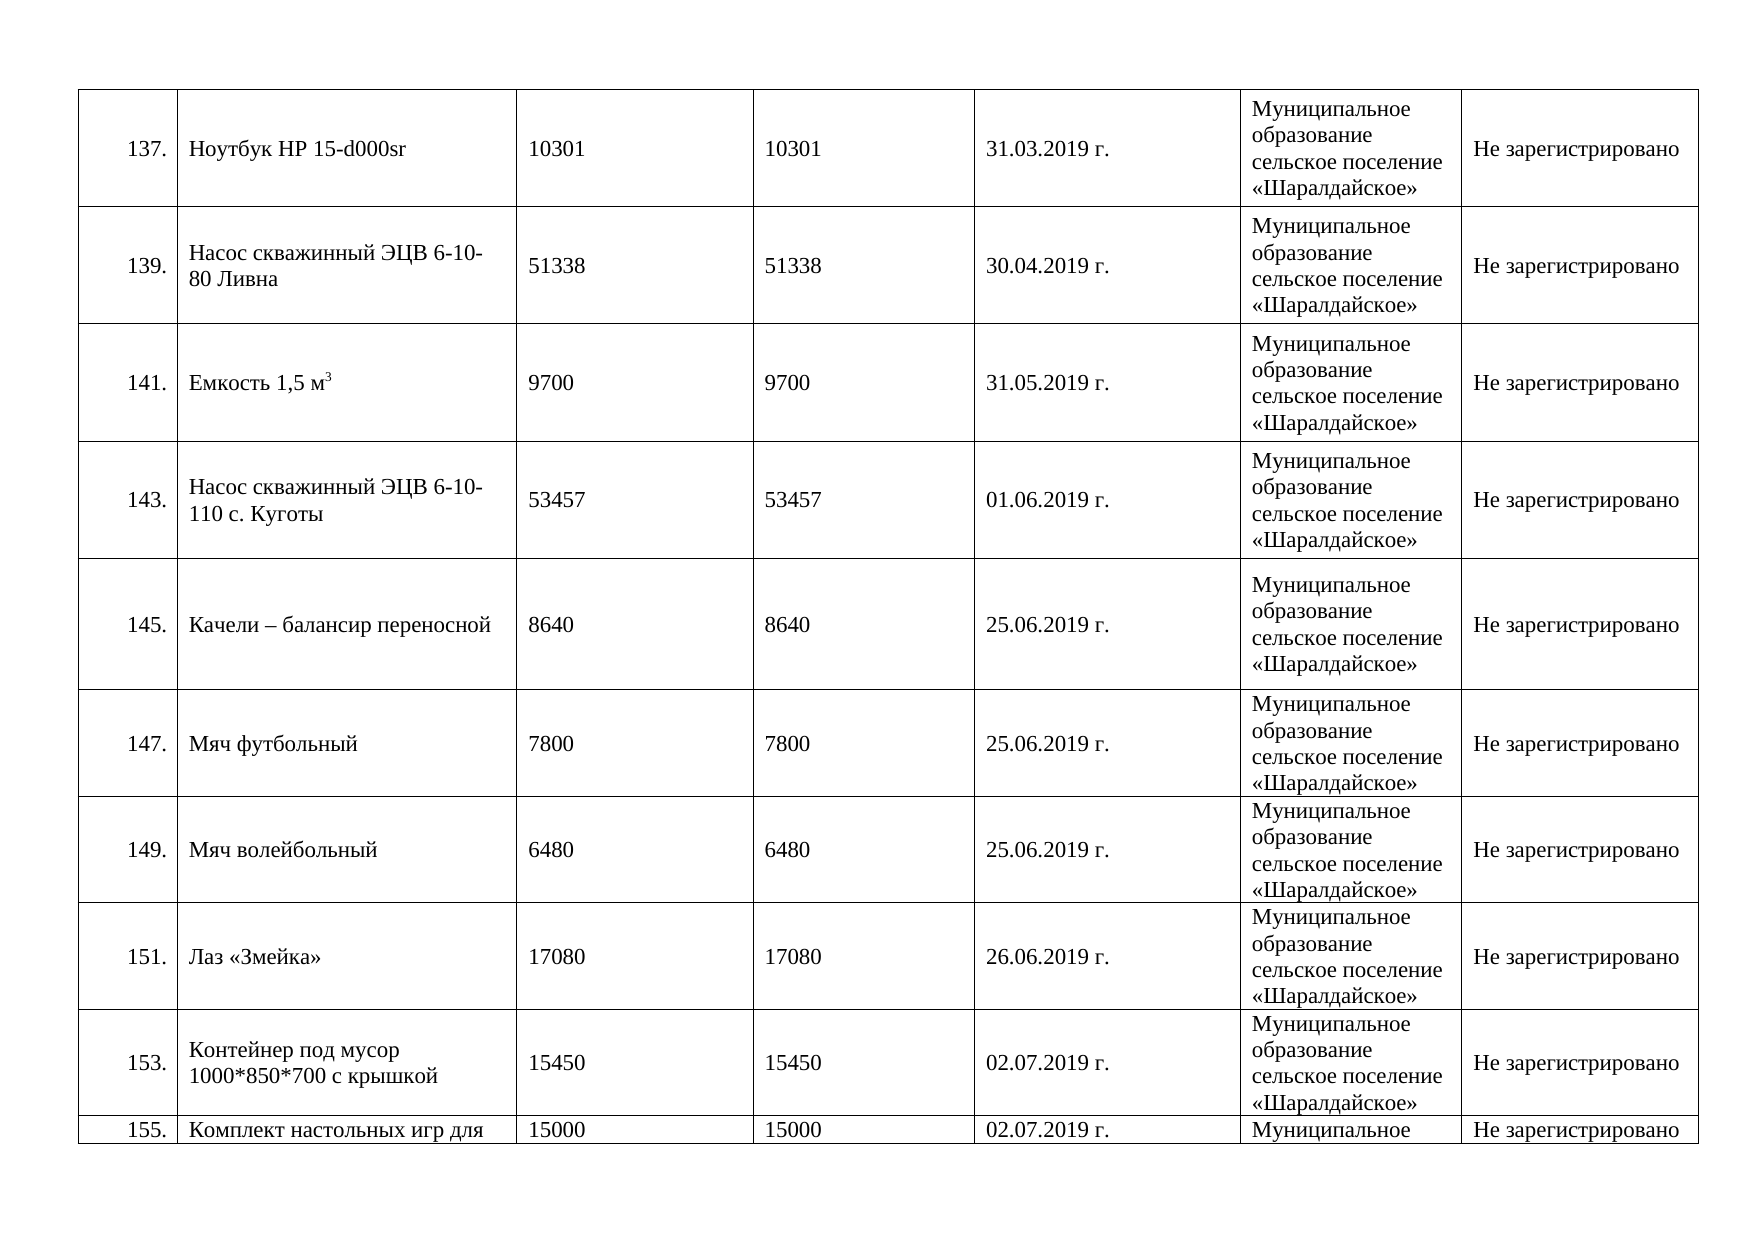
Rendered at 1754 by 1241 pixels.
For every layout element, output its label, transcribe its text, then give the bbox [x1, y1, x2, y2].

table_cell Не зарегистрировано [1462, 1010, 1698, 1115]
table_cell Ноутбук HP 15-d000sr [178, 90, 516, 206]
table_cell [1241, 90, 1461, 206]
table_cell Не зарегистрировано [1462, 207, 1698, 323]
table_cell Насос скважинный ЭЦВ 6-10-80 Ливна [178, 207, 516, 323]
table_cell [79, 90, 177, 206]
table_cell 53457 [754, 442, 974, 558]
table_cell [79, 559, 177, 689]
table_cell 30.04.2019 г. [975, 207, 1240, 323]
table_cell 51338 [517, 207, 753, 323]
table_cell 53457 [517, 442, 753, 558]
table_cell 17080 [754, 903, 974, 1009]
table_cell Не зарегистрировано [1462, 324, 1698, 441]
table_cell 15450 [517, 1010, 753, 1115]
table_cell Качели – балансир переносной [178, 559, 516, 689]
table_cell 6480 [754, 797, 974, 902]
table_cell [79, 797, 177, 902]
table_cell Не зарегистрировано [1462, 903, 1698, 1009]
table_cell [79, 690, 177, 796]
table_cell 25.06.2019 г. [975, 559, 1240, 689]
table_cell 9700 [754, 324, 974, 441]
table_cell 31.03.2019 г. [975, 90, 1240, 206]
table_cell Не зарегистрировано [1462, 797, 1698, 902]
table_cell Контейнер под мусор 1000*850*700 с крышкой [178, 1010, 516, 1115]
table_cell Мяч футбольный [178, 690, 516, 796]
table_cell Не зарегистрировано [1462, 90, 1698, 206]
table_cell 02.07.2019 г. [975, 1116, 1240, 1143]
table_cell 7800 [517, 690, 753, 796]
table_cell Мяч волейбольный [178, 797, 516, 902]
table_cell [1241, 1116, 1461, 1143]
table_cell Муниципальное образование сельское поселение «Шаралдайское» [1241, 690, 1461, 796]
table_cell Не зарегистрировано [1462, 442, 1698, 558]
table_cell Не зарегистрировано [1462, 1116, 1698, 1143]
table_cell 51338 [754, 207, 974, 323]
table_cell 15000 [754, 1116, 974, 1143]
table_cell 6480 [517, 797, 753, 902]
table_cell 15000 [517, 1116, 753, 1143]
table_cell 10301 [517, 90, 753, 206]
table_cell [1241, 1010, 1461, 1115]
table_cell 15450 [754, 1010, 974, 1115]
table_cell 25.06.2019 г. [975, 690, 1240, 796]
table_cell Муниципальное образование сельское поселение «Шаралдайское» [1241, 559, 1461, 689]
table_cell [178, 1116, 516, 1143]
table_cell 25.06.2019 г. [975, 797, 1240, 902]
table_cell Муниципальное образование сельское поселение «Шаралдайское» [1241, 324, 1461, 441]
table_cell 8640 [517, 559, 753, 689]
table_cell Не зарегистрировано [1462, 559, 1698, 689]
table_cell 01.06.2019 г. [975, 442, 1240, 558]
table_cell [79, 1116, 177, 1143]
table_cell Не зарегистрировано [1462, 690, 1698, 796]
table_cell Муниципальное образование сельское поселение «Шаралдайское» [1241, 442, 1461, 558]
table_cell 26.06.2019 г. [975, 903, 1240, 1009]
table_cell Лаз «Змейка» [178, 903, 516, 1009]
table_cell Насос скважинный ЭЦВ 6-10-110 с. Куготы [178, 442, 516, 558]
table_cell Емкость 1,5 м3 [178, 324, 516, 441]
table_cell 9700 [517, 324, 753, 441]
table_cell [1241, 207, 1461, 323]
table_cell 8640 [754, 559, 974, 689]
table_cell 02.07.2019 г. [975, 1010, 1240, 1115]
table_cell 7800 [754, 690, 974, 796]
table_cell [79, 324, 177, 441]
table_cell [79, 1010, 177, 1115]
table_cell Муниципальное образование сельское поселение «Шаралдайское» [1241, 797, 1461, 902]
table_cell [79, 207, 177, 323]
table_cell [79, 903, 177, 1009]
table_cell [79, 442, 177, 558]
table_cell 17080 [517, 903, 753, 1009]
table_cell 10301 [754, 90, 974, 206]
table_cell 31.05.2019 г. [975, 324, 1240, 441]
table_cell Муниципальное образование сельское поселение «Шаралдайское» [1241, 903, 1461, 1009]
